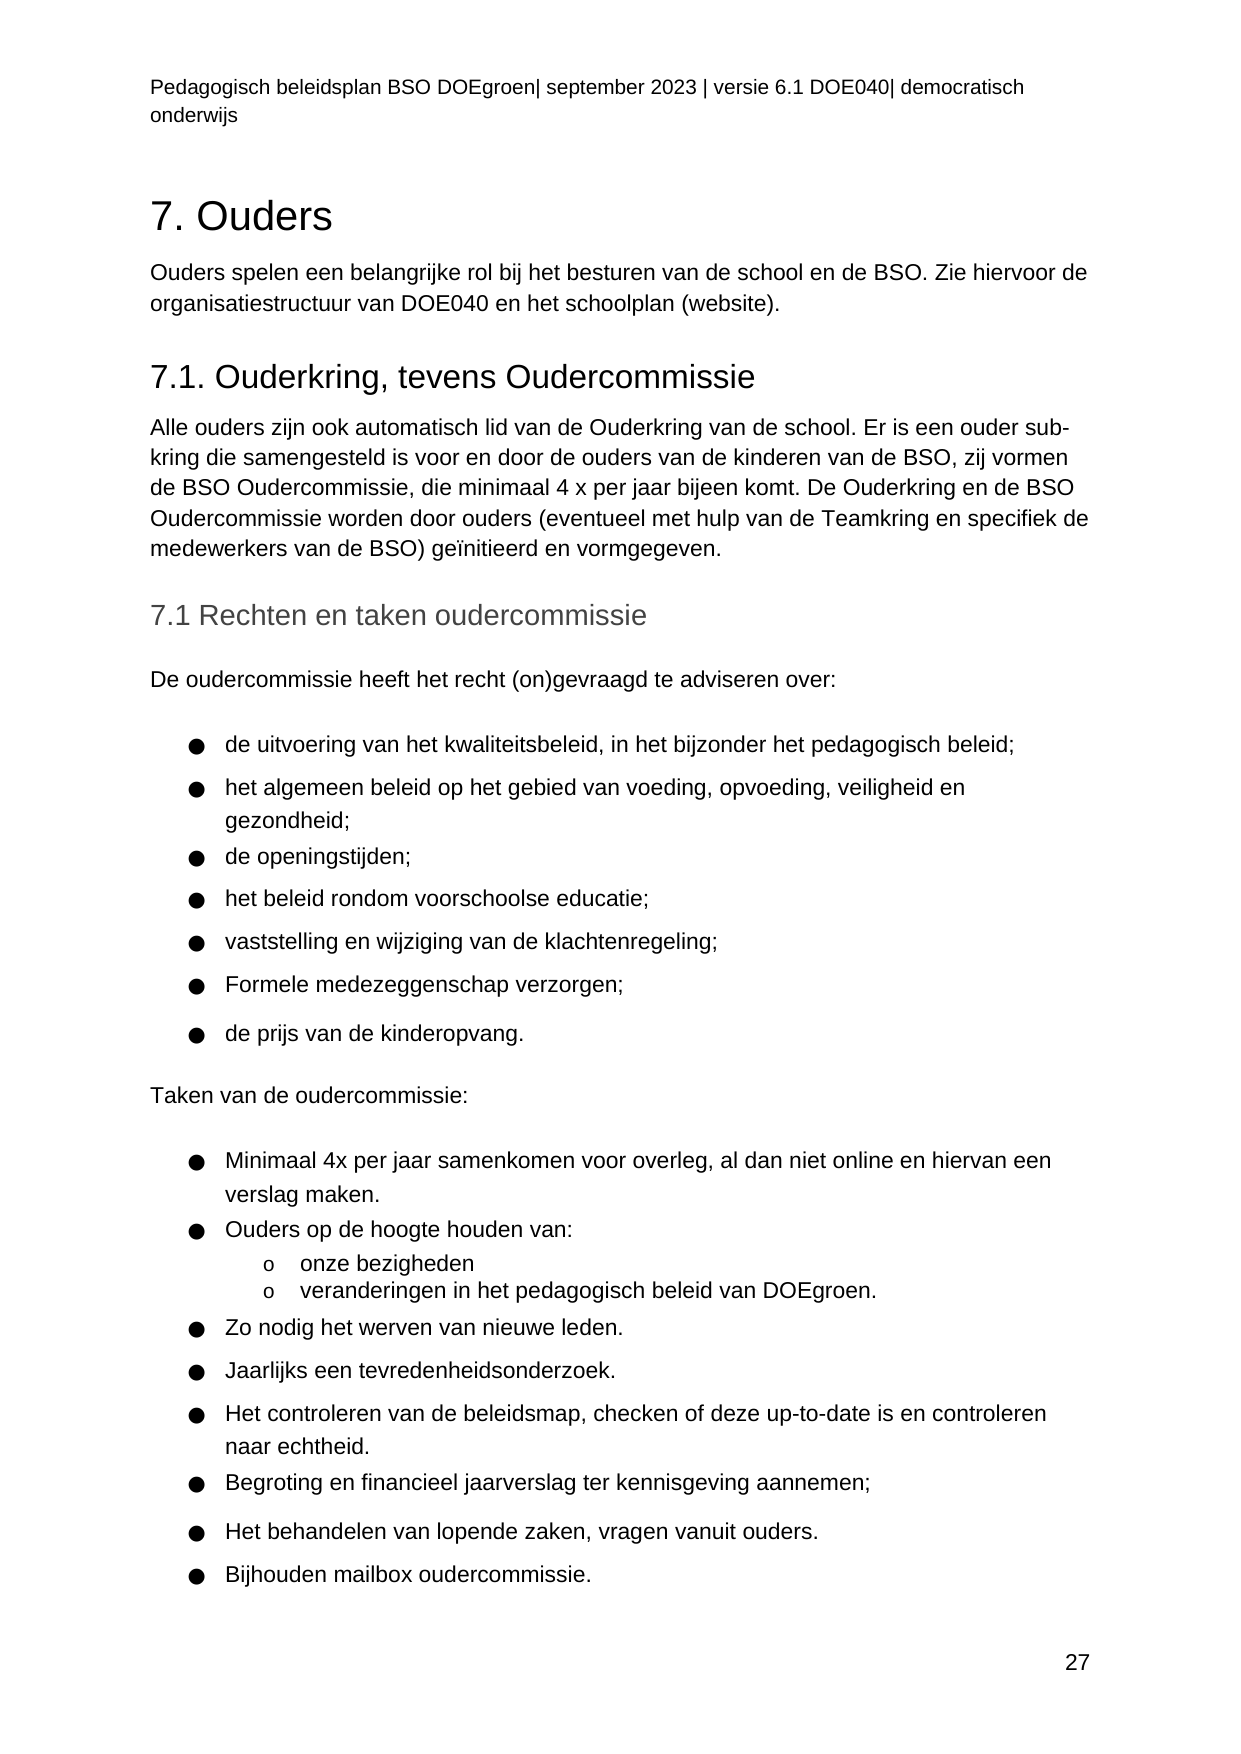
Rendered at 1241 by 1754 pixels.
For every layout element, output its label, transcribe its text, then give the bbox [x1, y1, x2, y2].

list Bijhouden mailbox oudercommissie. [187, 1551, 1090, 1594]
subtitle 7. Ouders [150, 192, 1090, 239]
list Minimaal 4x per jaar samenkomen voor overleg, al dan niet online en hiervan een verslag maken. [187, 1138, 1090, 1207]
list Het controleren van de beleidsmap, checken of deze up-to-date is en controleren naar echtheid. [187, 1390, 1090, 1459]
list Zo nodig het werven van nieuwe leden. [187, 1305, 1090, 1348]
list Jaarlijks een tevredenheidsonderzoek. [187, 1348, 1090, 1390]
list het beleid rondom voorschoolse educatie; [187, 876, 1090, 919]
list vaststelling en wijziging van de klachtenregeling; [187, 919, 1090, 961]
text Taken van de oudercommissie: [150, 1082, 1090, 1109]
list Ouders op de hoogte houden van: [187, 1207, 1090, 1249]
list Het behandelen van lopende zaken, vragen vanuit ouders. [187, 1508, 1090, 1551]
list de prijs van de kinderopvang. [187, 1010, 1090, 1053]
text De oudercommissie heeft het recht (on)gevraagd te adviseren over: [150, 666, 1090, 692]
list het algemeen beleid op het gebied van voeding, opvoeding, veiligheid en gezondheid; [187, 764, 1090, 833]
subtitle 7.1 Rechten en taken oudercommissie [150, 598, 1090, 632]
list de openingstijden; [187, 833, 1090, 876]
list Formele medezeggenschap verzorgen; [187, 961, 1090, 1004]
text Alle ouders zijn ook automatisch lid van de Ouderkring van de school. Er is een ouder sub-kring die samengesteld is voor en door de ouders van de kinderen van de BSO, zij vormen de BSO Oudercommissie, die minimaal 4 x per jaar bijeen komt. De Ouderkring en de BSO Oudercommissie worden door ouders (eventueel met hulp van de Teamkring en specifiek de medewerkers van de BSO) geïnitieerd en vormgegeven. [150, 414, 1090, 561]
text Ouders spelen een belangrijke rol bij het besturen van de school en de BSO. Zie hiervoor de organisatiestructuur van DOE040 en het schoolplan (website). [150, 259, 1090, 316]
list onze bezigheden [262, 1249, 1090, 1277]
list veranderingen in het pedagogisch beleid van DOEgroen. [262, 1277, 1090, 1305]
subtitle 7.1. Ouderkring, tevens Oudercommissie [150, 357, 1090, 396]
list de uitvoering van het kwaliteitsbeleid, in het bijzonder het pedagogisch beleid; [187, 721, 1090, 764]
list Begroting en financieel jaarverslag ter kennisgeving aannemen; [187, 1459, 1090, 1502]
